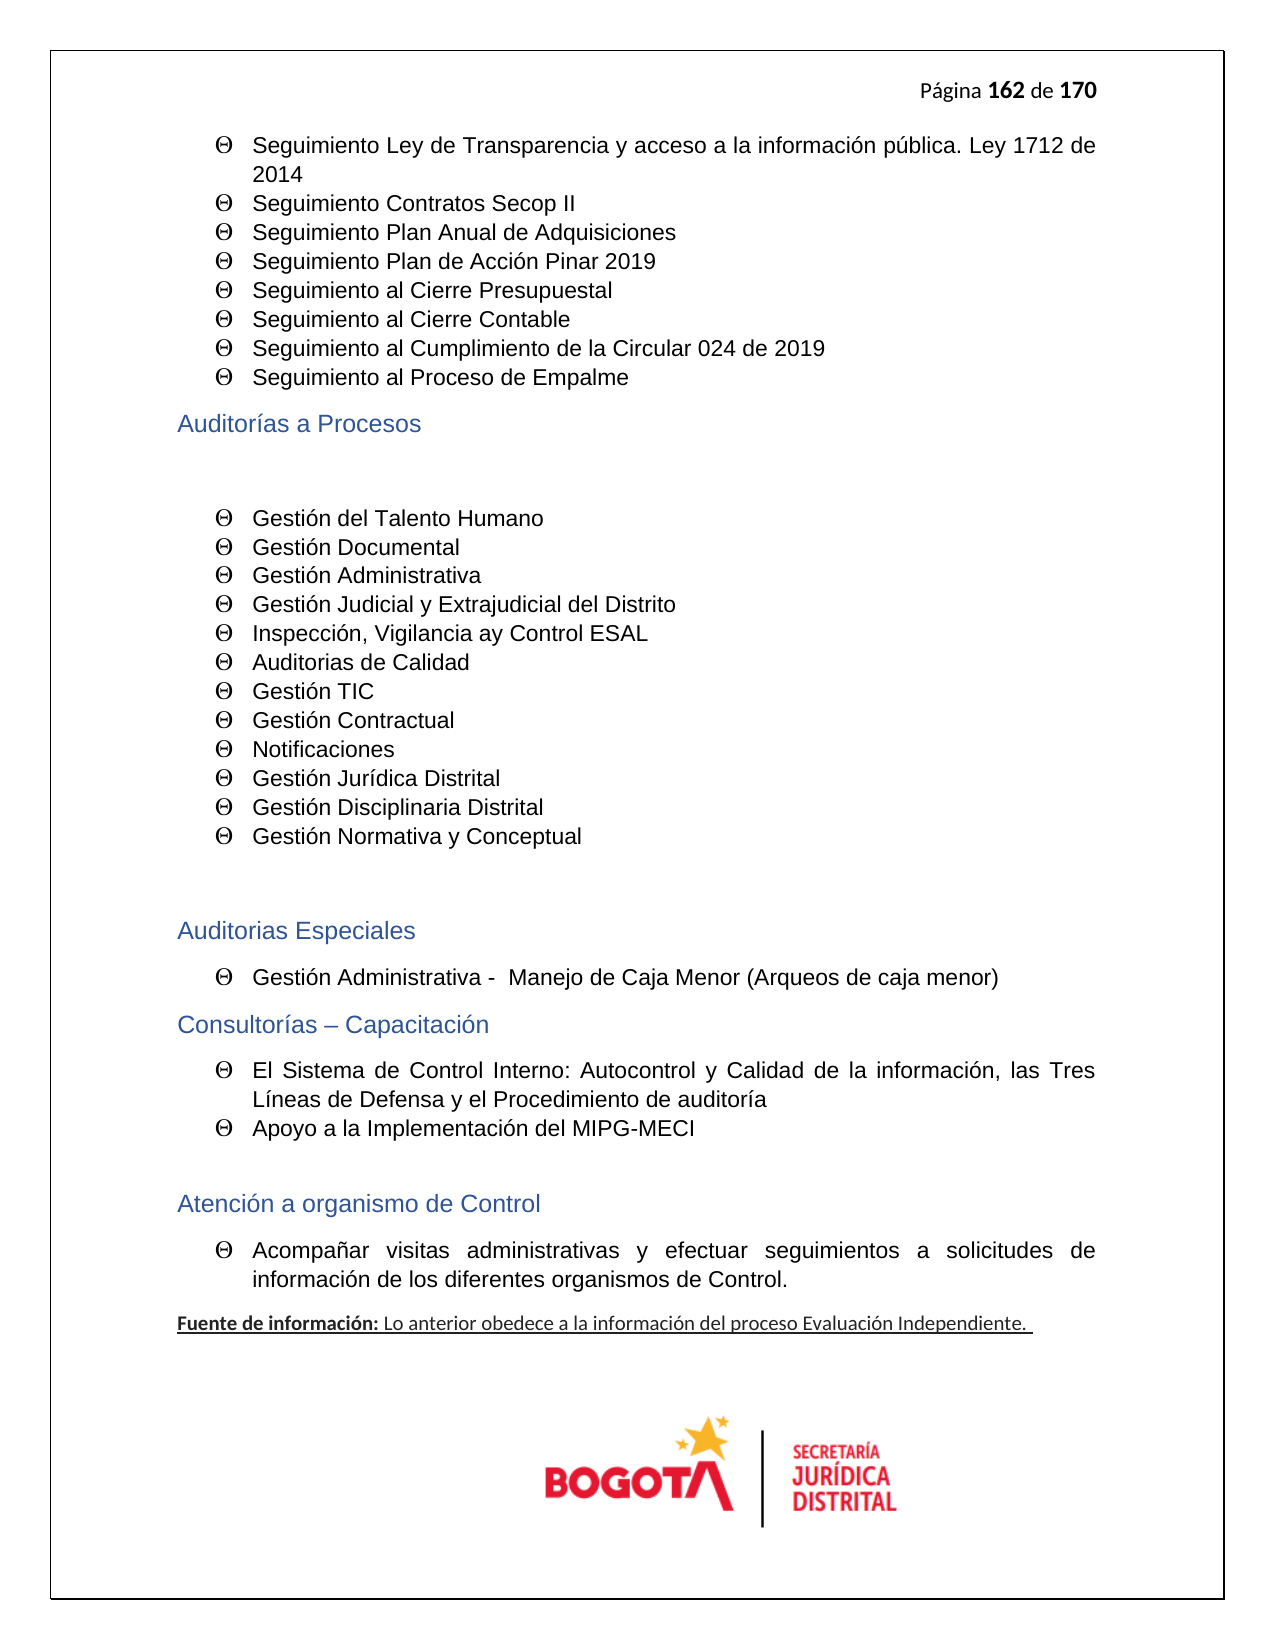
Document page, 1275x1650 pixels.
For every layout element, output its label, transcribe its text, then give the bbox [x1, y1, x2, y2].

text Atención a organismo de Control [177, 1189, 1097, 1218]
list Seguimiento al Cierre Contable [214, 306, 1097, 332]
list Seguimiento al Cierre Presupuestal [214, 277, 1097, 303]
list Seguimiento al Proceso de Empalme [214, 363, 1097, 390]
text Consultorías – Capacitación [177, 1010, 1097, 1038]
list Seguimiento Plan de Acción Pinar 2019 [214, 248, 1097, 274]
list Gestión TIC [214, 678, 1097, 705]
text Fuente de información: Lo anterior obedece a la información del proceso Evaluación Independiente. [177, 1311, 1097, 1336]
list Gestión Normativa y Conceptual [214, 823, 1097, 850]
list Seguimiento Plan Anual de Adquisiciones [214, 219, 1097, 246]
list Seguimiento Ley de Transparencia y acceso a la información pública. Ley 1712 de 2014 [214, 132, 1097, 188]
list Gestión Disciplinaria Distrital [214, 794, 1097, 821]
list Gestión Contractual [214, 707, 1097, 734]
list Acompañar visitas administrativas y efectuar seguimientos a solicitudes de información de los diferentes organismos de Control. [214, 1237, 1097, 1292]
list Notificaciones [214, 736, 1097, 763]
list Apoyo a la Implementación del MIPG-MECI [214, 1115, 1097, 1142]
list Gestión Judicial y Extrajudicial del Distrito [214, 591, 1097, 618]
list Gestión Documental [214, 533, 1097, 560]
list Gestión Administrativa - Manejo de Caja Menor (Arqueos de caja menor) [214, 964, 1097, 991]
picture [533, 1406, 917, 1548]
list Gestión del Talento Humano [214, 504, 1097, 531]
list El Sistema de Control Interno: Autocontrol y Calidad de la información, las Tres Líneas de Defensa y el Procedimiento de auditoría [214, 1057, 1097, 1113]
list Seguimiento al Cumplimiento de la Circular 024 de 2019 [214, 334, 1097, 361]
list Gestión Administrativa [214, 562, 1097, 589]
list Auditorias de Calidad [214, 649, 1097, 676]
list Inspección, Vigilancia ay Control ESAL [214, 620, 1097, 647]
list Seguimiento Contratos Secop II [214, 190, 1097, 217]
text Auditorías a Procesos [177, 409, 1097, 438]
text Auditorias Especiales [177, 916, 1097, 945]
list Gestión Jurídica Distrital [214, 765, 1097, 792]
